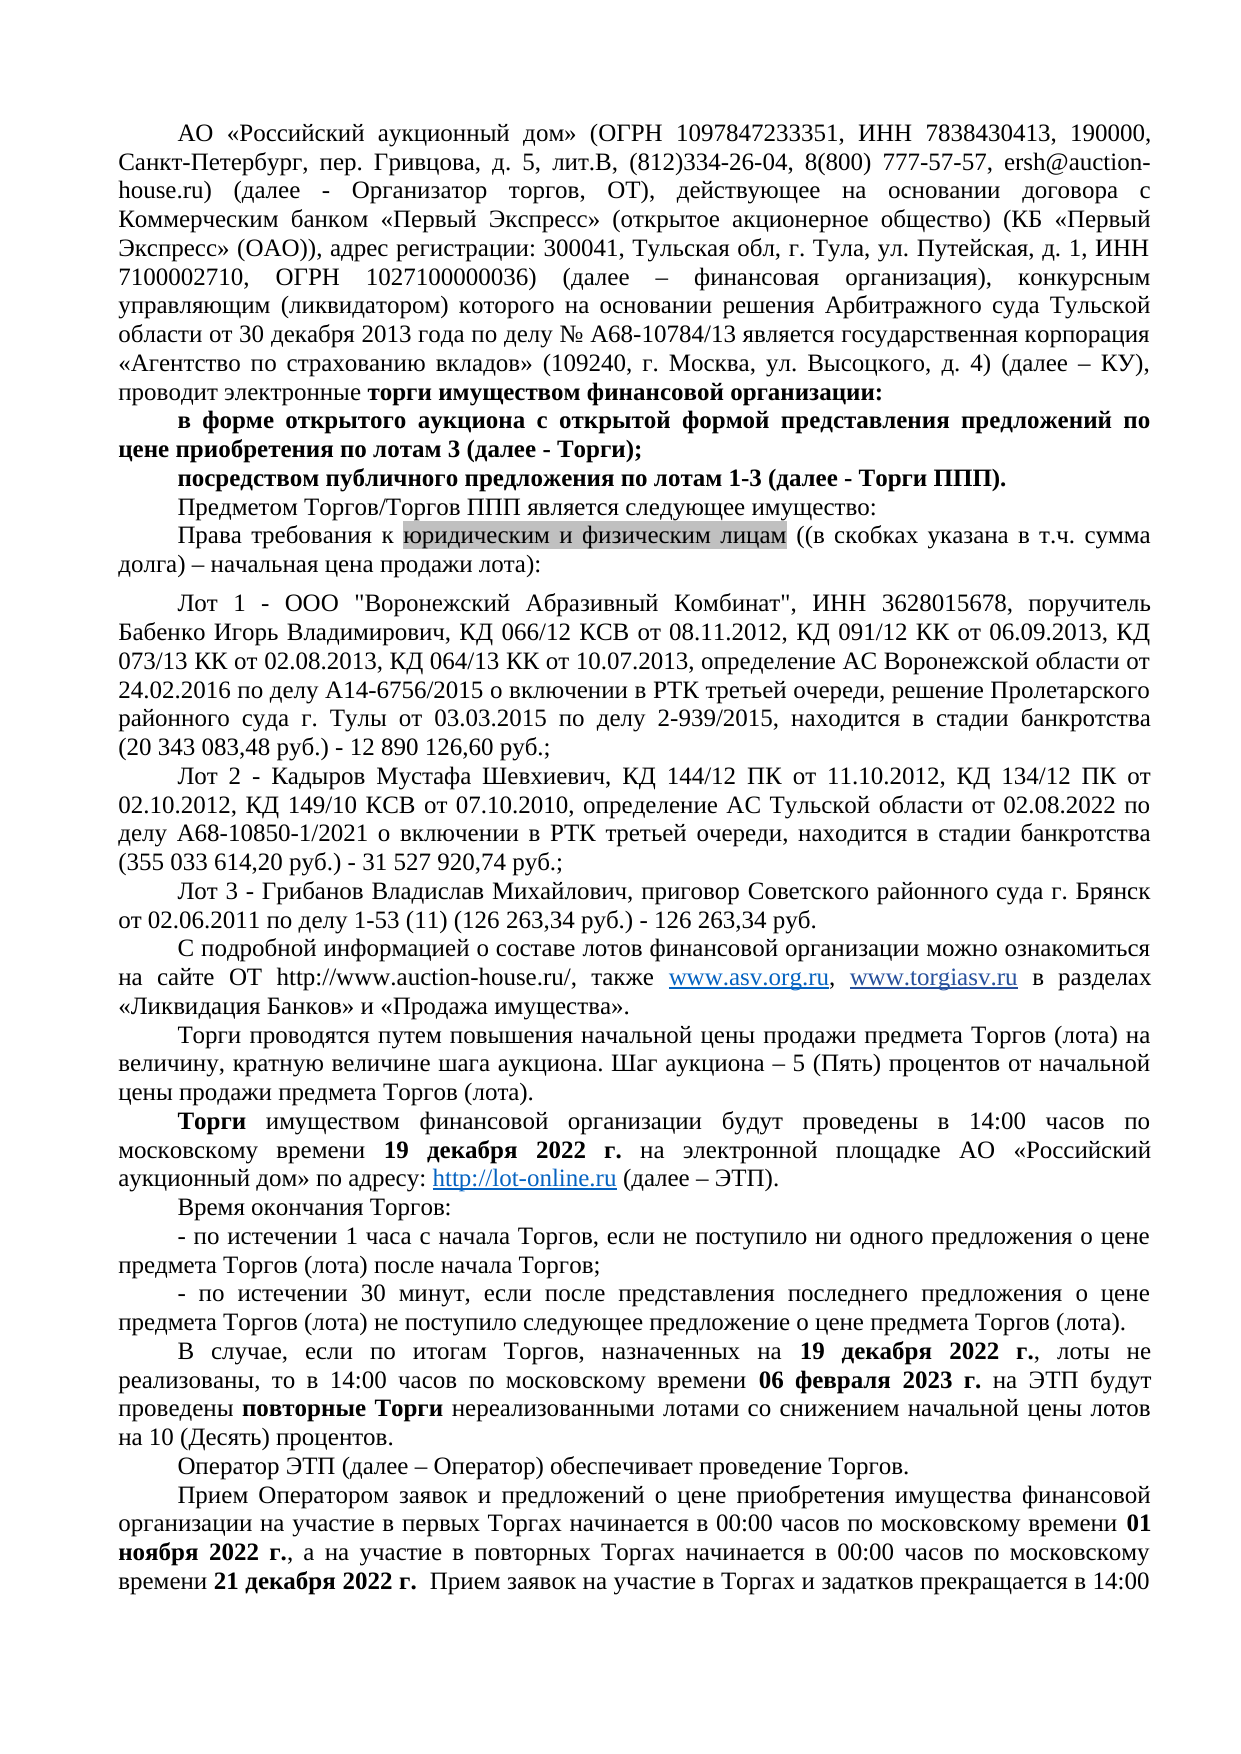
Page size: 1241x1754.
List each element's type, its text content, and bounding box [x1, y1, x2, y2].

text Оператор ЭТП (далее – Оператор) обеспечивает проведение Торгов. [118, 1451, 1151, 1480]
text Лот 3 - Грибанов Владислав Михайлович, приговор Советского районного суда г. Брянск от 02.06.2011 по делу 1-53 (11) (126 263,34 руб.) - 126 263,34 руб. [118, 876, 1151, 933]
text Торги проводятся путем повышения начальной цены продажи предмета Торгов (лота) на величину, кратную величине шага аукциона. Шаг аукциона – 5 (Пять) процентов от начальной цены продажи предмета Торгов (лота). [118, 1020, 1151, 1106]
text посредством публичного предложения по лотам 1-3 (далее - Торги ППП). [118, 463, 1151, 492]
text Права требования к юридическим и физическим лицам ((в скобках указана в т.ч. сумма долга) – начальная цена продажи лота): [118, 521, 1151, 578]
text АО «Российский аукционный дом» (ОГРН 1097847233351, ИНН 7838430413, 190000, Санкт-Петербург, пер. Гривцова, д. 5, лит.В, (812)334-26-04, 8(800) 777-57-57, ersh@auction-house.ru) (далее - Организатор торгов, ОТ), действующее на основании договора с Коммерческим банком «Первый Экспресс» (открытое акционерное общество) (КБ «Первый Экспресс» (ОАО)), адрес регистрации: 300041, Тульская обл, г. Тула, ул. Путейская, д. 1, ИНН 7100002710, ОГРН 1027100000036) (далее – финансовая организация), конкурсным управляющим (ликвидатором) которого на основании решения Арбитражного суда Тульской области от 30 декабря 2013 года по делу № А68-10784/13 является государственная корпорация «Агентство по страхованию вкладов» (109240, г. Москва, ул. Высоцкого, д. 4) (далее – КУ), проводит электронные торги имуществом финансовой организации: [118, 118, 1151, 406]
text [118, 1480, 1151, 1595]
text - по истечении 1 часа с начала Торгов, если не поступило ни одного предложения о цене предмета Торгов (лота) после начала Торгов; [118, 1221, 1151, 1278]
text Торги имуществом финансовой организации будут проведены в 14:00 часов по московскому времени 19 декабря 2022 г. на электронной площадке АО «Российский аукционный дом» по адресу: http://lot-online.ru (далее – ЭТП). [118, 1106, 1151, 1192]
text Лот 2 - Кадыров Мустафа Шевхиевич, КД 144/12 ПК от 11.10.2012, КД 134/12 ПК от 02.10.2012, КД 149/10 КСВ от 07.10.2010, определение АС Тульской области от 02.08.2022 по делу А68-10850-1/2021 о включении в РТК третьей очереди, находится в стадии банкротства (355 033 614,20 руб.) - 31 527 920,74 руб.; [118, 761, 1151, 876]
text В случае, если по итогам Торгов, назначенных на 19 декабря 2022 г., лоты не реализованы, то в 14:00 часов по московскому времени 06 февраля 2023 г. на ЭТП будут проведены повторные Торги нереализованными лотами со снижением начальной цены лотов на 10 (Десять) процентов. [118, 1336, 1151, 1451]
text в форме открытого аукциона с открытой формой представления предложений по цене приобретения по лотам 3 (далее - Торги); [118, 406, 1151, 463]
text Предметом Торгов/Торгов ППП является следующее имущество: [118, 492, 1151, 521]
text - по истечении 30 минут, если после представления последнего предложения о цене предмета Торгов (лота) не поступило следующее предложение о цене предмета Торгов (лота). [118, 1278, 1151, 1336]
text Лот 1 - ООО "Воронежский Абразивный Комбинат", ИНН 3628015678, поручитель Бабенко Игорь Владимирович, КД 066/12 КСВ от 08.11.2012, КД 091/12 КК от 06.09.2013, КД 073/13 КК от 02.08.2013, КД 064/13 КК от 10.07.2013, определение АС Воронежской области от 24.02.2016 по делу А14-6756/2015 о включении в РТК третьей очереди, решение Пролетарского районного суда г. Тулы от 03.03.2015 по делу 2-939/2015, находится в стадии банкротства (20 343 083,48 руб.) - 12 890 126,60 руб.; [118, 588, 1151, 761]
text С подробной информацией о составе лотов финансовой организации можно ознакомиться на сайте ОТ http://www.auction-house.ru/, также www.asv.org.ru, www.torgiasv.ru в разделах «Ликвидация Банков» и «Продажа имущества». [118, 933, 1151, 1020]
text Время окончания Торгов: [118, 1192, 1151, 1221]
